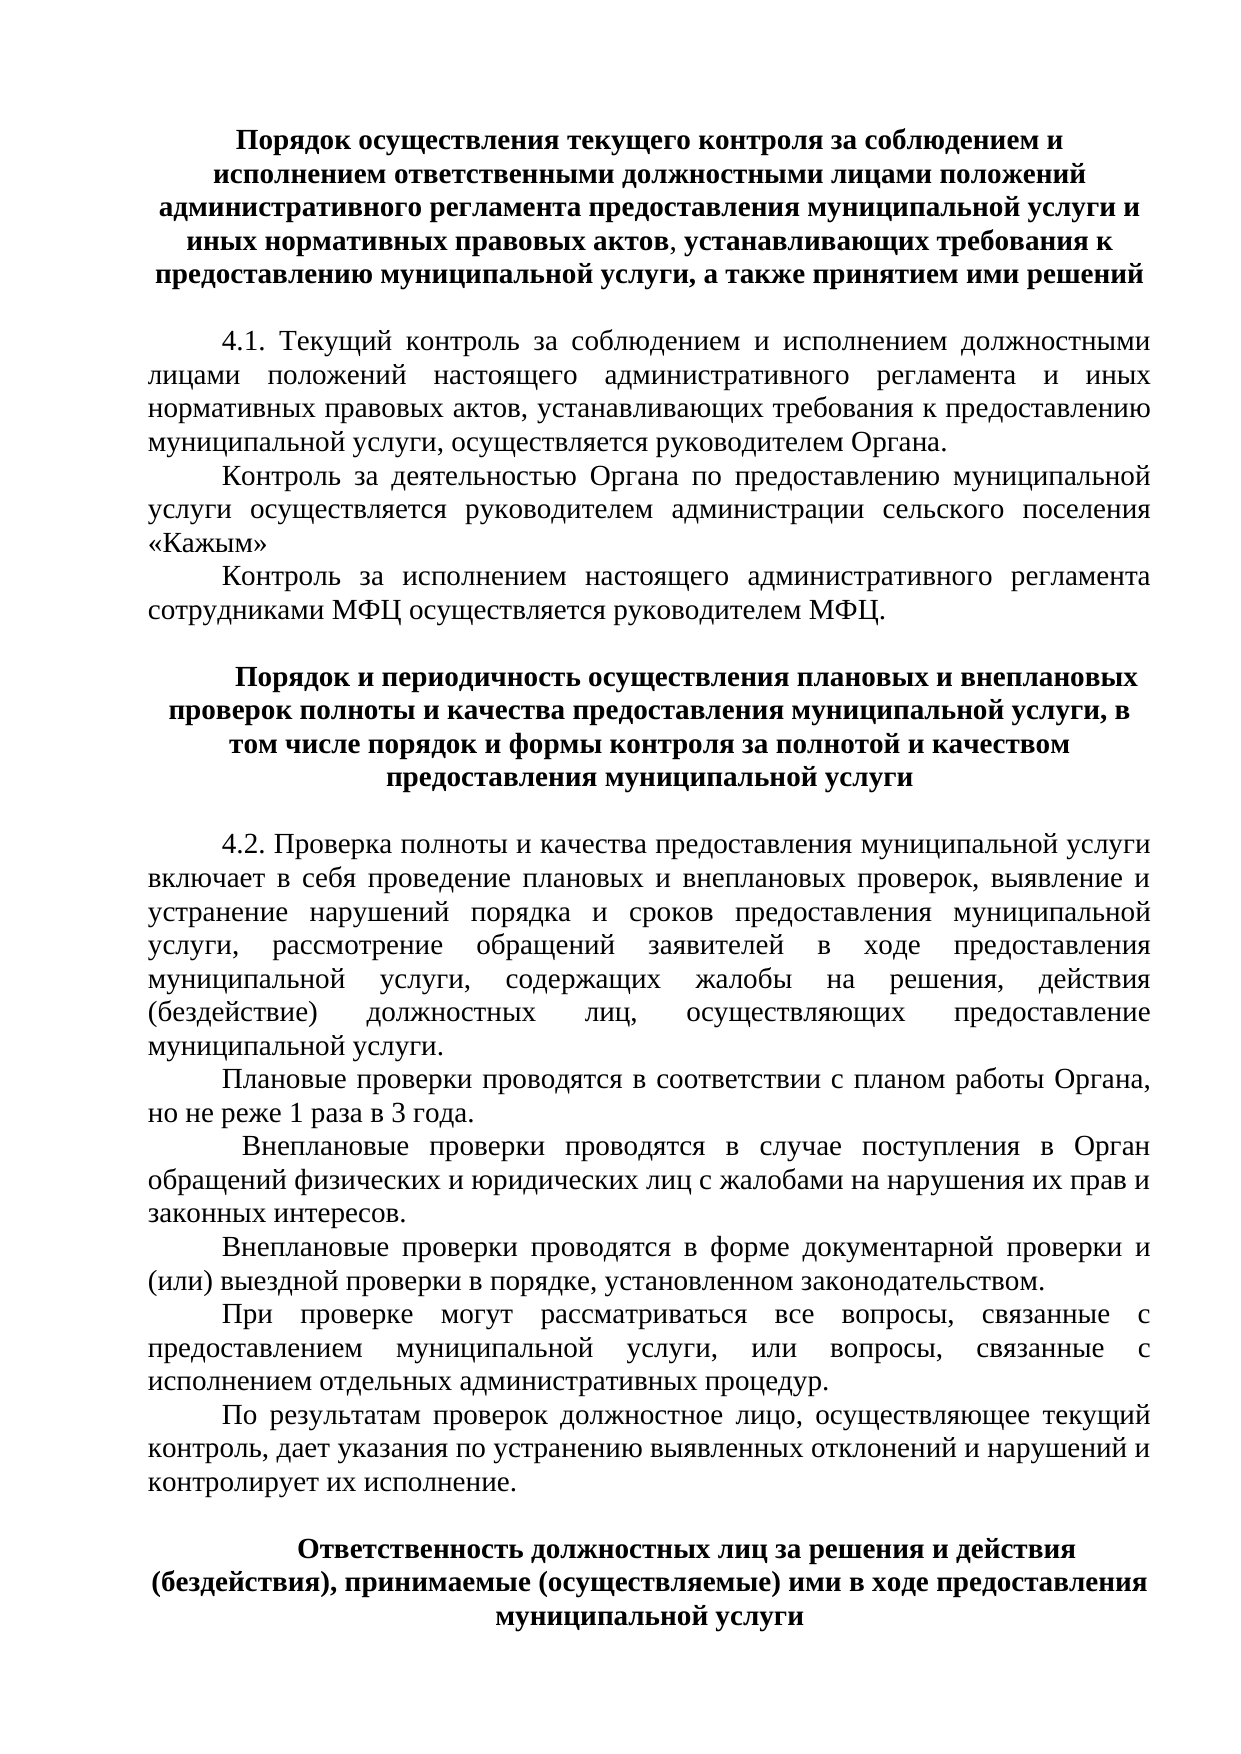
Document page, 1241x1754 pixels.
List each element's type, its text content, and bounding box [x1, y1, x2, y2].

text Порядок осуществления текущего контроля за соблюдением и исполнением ответственными должностными лицами положений административного регламента предоставления муниципальной услуги и иных нормативных правовых актов, устанавливающих требования к предоставлению муниципальной услуги, а также принятием ими решений [148, 122, 1152, 290]
text Порядок и периодичность осуществления плановых и внеплановых проверок полноты и качества предоставления муниципальной услуги, в том числе порядок и формы контроля за полнотой и качеством предоставления муниципальной услуги [148, 659, 1152, 793]
text Внеплановые проверки проводятся в случае поступления в Орган обращений физических и юридических лиц с жалобами на нарушения их прав и законных интересов. [148, 1128, 1152, 1229]
text Плановые проверки проводятся в соответствии с планом работы Органа, но не реже 1 раза в 3 года. [148, 1061, 1152, 1128]
text 4.2. Проверка полноты и качества предоставления муниципальной услуги включает в себя проведение плановых и внеплановых проверок, выявление и устранение нарушений порядка и сроков предоставления муниципальной услуги, рассмотрение обращений заявителей в ходе предоставления муниципальной услуги, содержащих жалобы на решения, действия (бездействие) должностных лиц, осуществляющих предоставление муниципальной услуги. [148, 827, 1152, 1061]
text 4.1. Текущий контроль за соблюдением и исполнением должностными лицами положений настоящего административного регламента и иных нормативных правовых актов, устанавливающих требования к предоставлению муниципальной услуги, осуществляется руководителем Органа. [148, 323, 1152, 458]
text Ответственность должностных лиц за решения и действия (бездействия), принимаемые (осуществляемые) ими в ходе предоставления муниципальной услуги [148, 1531, 1152, 1632]
text При проверке могут рассматриваться все вопросы, связанные с предоставлением муниципальной услуги, или вопросы, связанные с исполнением отдельных административных процедур. [148, 1296, 1152, 1397]
text Контроль за деятельностью Органа по предоставлению муниципальной услуги осуществляется руководителем администрации сельского поселения «Кажым» [148, 458, 1152, 558]
text Внеплановые проверки проводятся в форме документарной проверки и (или) выездной проверки в порядке, установленном законодательством. [148, 1229, 1152, 1296]
text По результатам проверок должностное лицо, осуществляющее текущий контроль, дает указания по устранению выявленных отклонений и нарушений и контролирует их исполнение. [148, 1397, 1152, 1497]
text Контроль за исполнением настоящего административного регламента сотрудниками МФЦ осуществляется руководителем МФЦ. [148, 558, 1152, 625]
